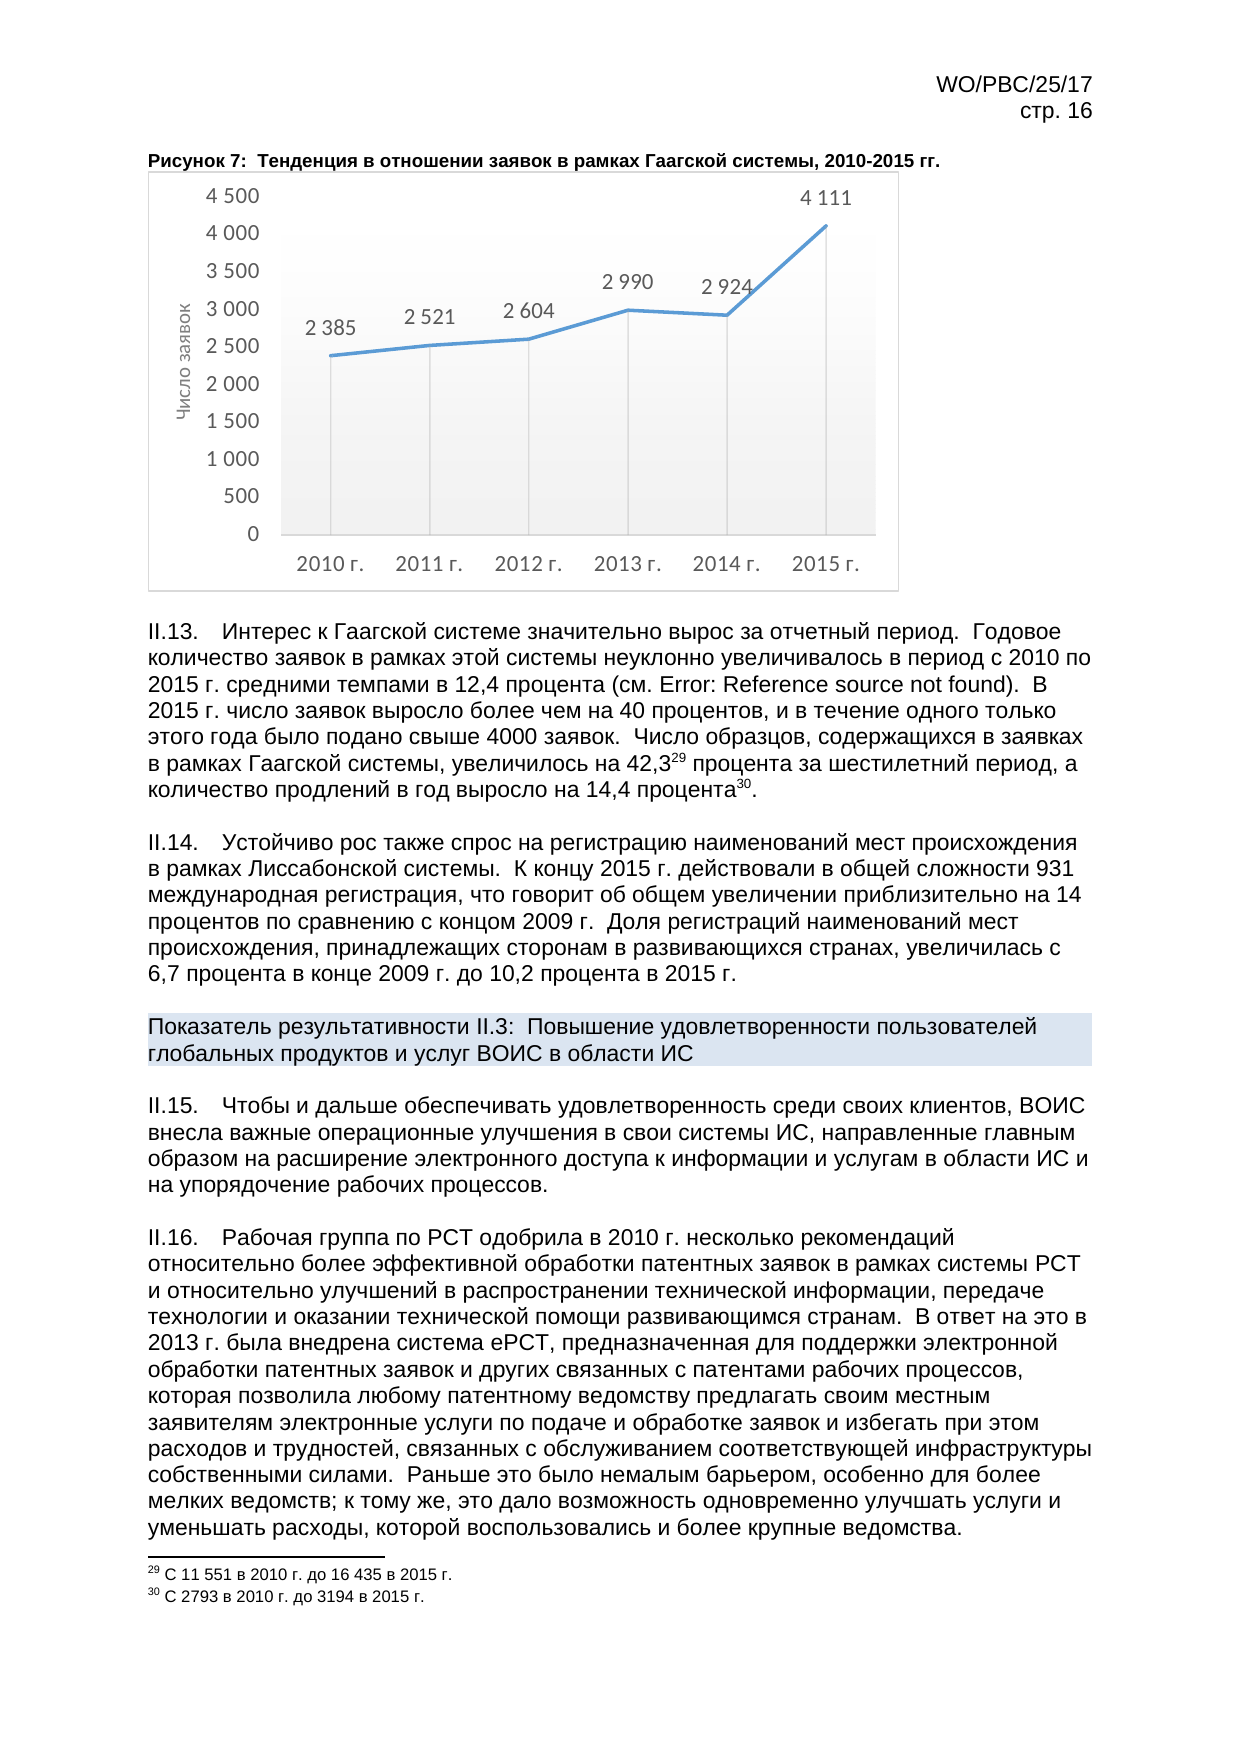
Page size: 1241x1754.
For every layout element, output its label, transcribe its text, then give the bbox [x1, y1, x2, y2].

subtitle Показатель результативности II.3: Повышение удовлетворенности пользователей глобальных продуктов и услуг ВОИС в области ИС [148, 1013, 1092, 1066]
list Устойчиво рос также спрос на регистрацию наименований мест происхождения в рамках Лиссабонской системы. К концу 2015 г. действовали в общей сложности 931 международная регистрация, что говорит об общем увеличении приблизительно на 14 процентов по сравнению с концом 2009 г. Доля регистраций наименований мест происхождения, принадлежащих сторонам в развивающихся странах, увеличилась с 6,7 процента в конце 2009 г. до 10,2 процента в 2015 г. [148, 829, 1092, 987]
list Чтобы и дальше обеспечивать удовлетворенность среди своих клиентов, ВОИС внесла важные операционные улучшения в свои системы ИС, направленные главным образом на расширение электронного доступа к информации и услугам в области ИС и на упорядочение рабочих процессов. [148, 1092, 1092, 1198]
list Рабочая группа по PCT одобрила в 2010 г. несколько рекомендаций относительно более эффективной обработки патентных заявок в рамках системы PCT и относительно улучшений в распространении технической информации, передаче технологии и оказании технической помощи развивающимся странам. В ответ на это в 2013 г. была внедрена система ePCT, предназначенная для поддержки электронной обработки патентных заявок и других связанных с патентами рабочих процессов, которая позволила любому патентному ведомству предлагать своим местным заявителям электронные услуги по подаче и обработке заявок и избегать при этом расходов и трудностей, связанных с обслуживанием соответствующей инфраструктуры собственными силами. Раньше это было немалым барьером, особенно для более мелких ведомств; к тому же, это дало возможность одновременно улучшать услуги и уменьшать расходы, которой воспользовались и более крупные ведомства. [148, 1224, 1092, 1540]
text Рисунок 7: Тенденция в отношении заявок в рамках Гаагской системы, 2010-2015 гг. [148, 150, 1092, 171]
